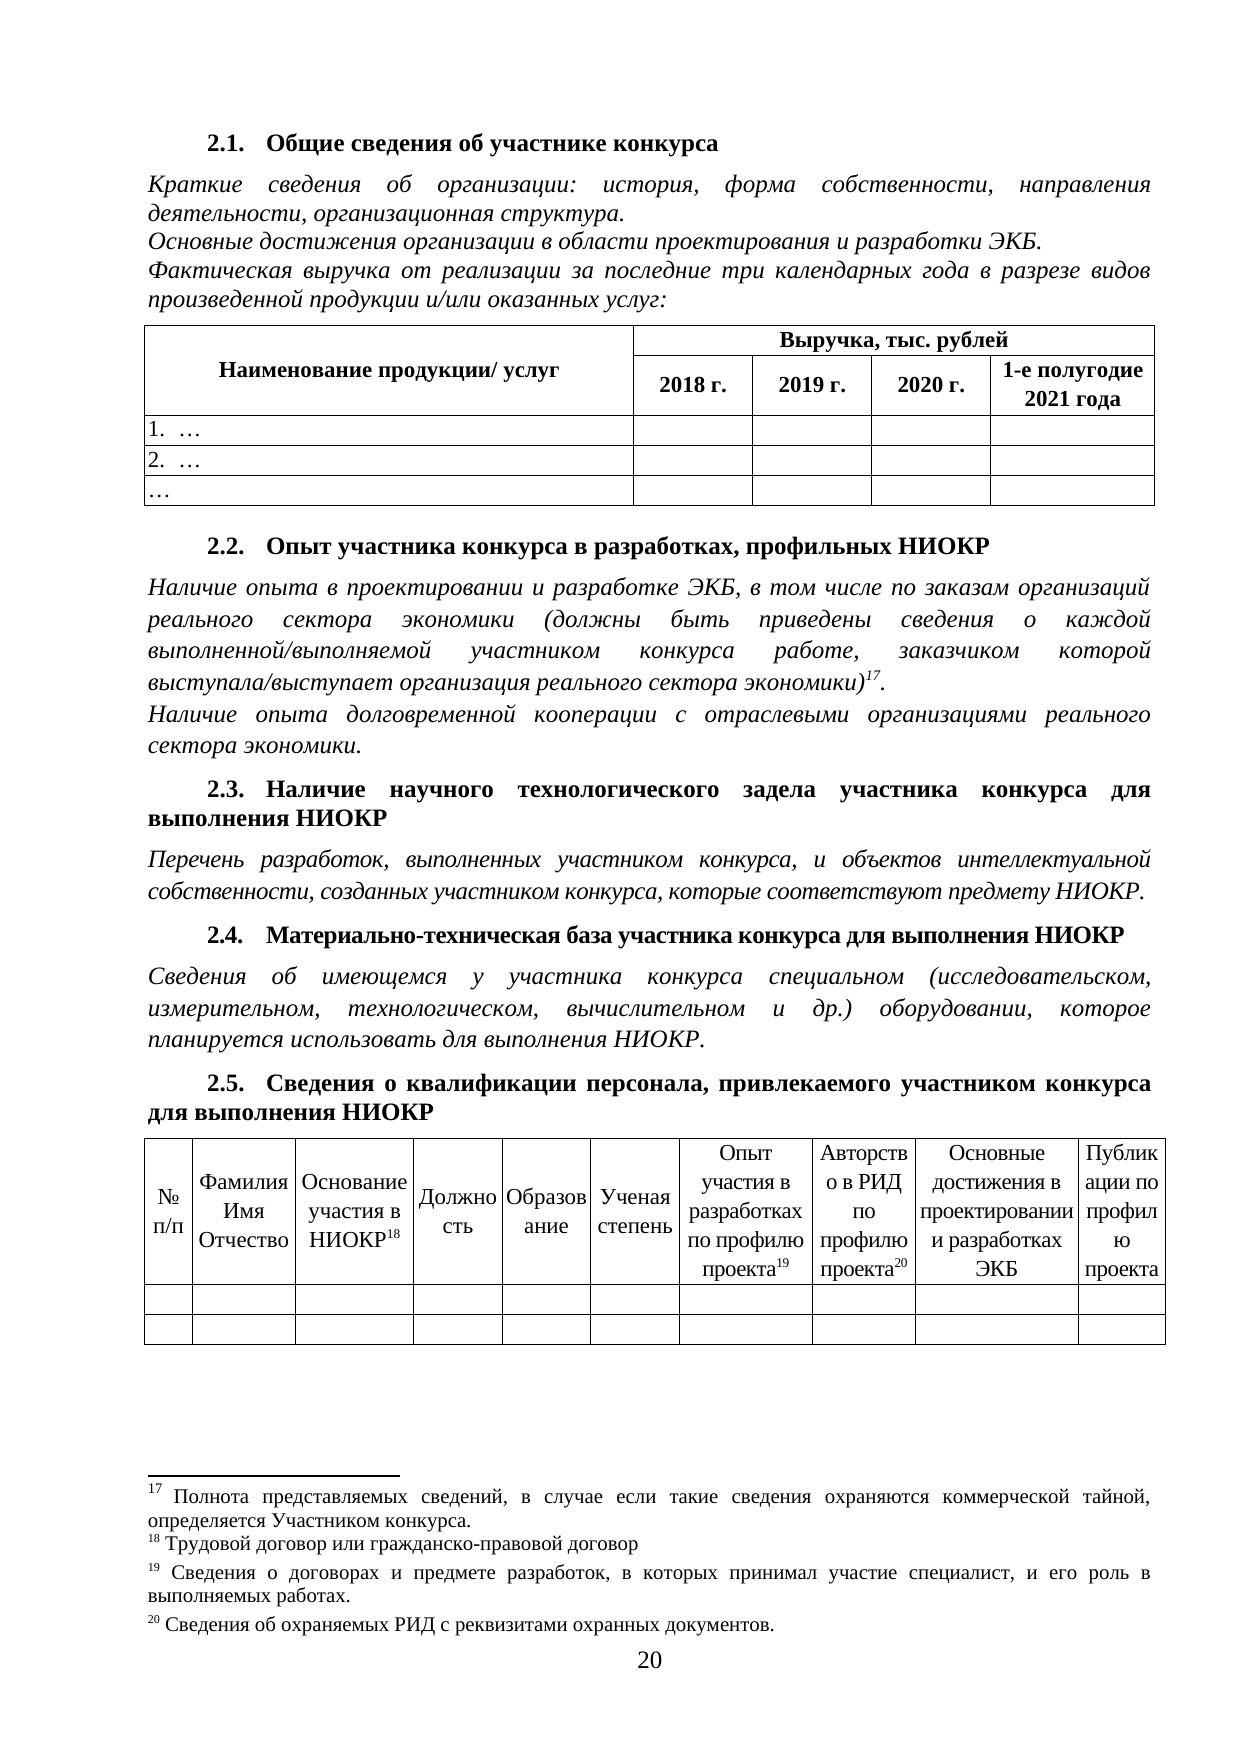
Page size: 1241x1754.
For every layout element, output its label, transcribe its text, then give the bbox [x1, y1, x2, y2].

table_cell [753, 476, 871, 505]
table_cell [414, 1315, 502, 1344]
table_cell [916, 1315, 1078, 1344]
table_cell [680, 1285, 812, 1314]
table_cell … [145, 446, 633, 475]
table_cell [634, 446, 752, 475]
table_cell [753, 446, 871, 475]
table_cell [680, 1315, 812, 1344]
table_header Опыт участия в разработках по профилю проекта [680, 1139, 812, 1284]
list Опыт участника конкурса в разработках, профильных НИОКР [148, 531, 1152, 560]
table_cell [591, 1315, 679, 1344]
text Основные достижения организации в области проектирования и разработки ЭКБ. [148, 226, 1152, 255]
text Фактическая выручка от реализации за последние три календарных года в разрезе видов произведенной продукции и/или оказанных услуг: [148, 255, 1152, 313]
table_cell [872, 416, 990, 445]
text Краткие сведения об организации: история, форма собственности, направления деятельности, организационная структура. [148, 169, 1152, 226]
table_cell [916, 1285, 1078, 1314]
text Наличие опыта в проектировании и разработке ЭКБ, в том числе по заказам организаций реального сектора экономики (должны быть приведены сведения о каждой выполненной/выполняемой участником конкурса работе, заказчиком которой выступала/выступает организация реального сектора экономики). [148, 572, 1152, 696]
table_cell [991, 476, 1154, 505]
table_cell [193, 1285, 295, 1314]
list Сведения о квалификации персонала, привлекаемого участником конкурса для выполнения НИОКР [148, 1068, 1152, 1126]
table_header Фамилия Имя Отчество [193, 1139, 295, 1284]
table_cell [872, 446, 990, 475]
list Материально-техническая база участника конкурса для выполнения НИОКР [148, 920, 1152, 949]
table_cell [1079, 1285, 1165, 1314]
table_cell [872, 476, 990, 505]
table_header № п/п [145, 1139, 192, 1284]
table_cell [591, 1285, 679, 1314]
table_cell [813, 1315, 915, 1344]
table_cell 2020 г. [872, 356, 990, 414]
table_header Наименование продукции/ услуг [145, 326, 633, 414]
table_header Выручка, тыс. рублей [634, 326, 1154, 355]
table_cell [813, 1285, 915, 1314]
table_cell … [145, 416, 633, 445]
table_cell … [145, 476, 633, 505]
table_cell [296, 1285, 413, 1314]
table_cell [193, 1315, 295, 1344]
table_cell [1079, 1315, 1165, 1344]
table_cell 2018 г. [634, 356, 752, 414]
table_cell [296, 1315, 413, 1344]
table_cell [753, 416, 871, 445]
table_cell [503, 1285, 590, 1314]
table_cell 1-е полугодие 2021 года [991, 356, 1154, 414]
table_cell [634, 476, 752, 505]
table_cell [991, 416, 1154, 445]
text Наличие опыта долговременной кооперации с отраслевыми организациями реального сектора экономики. [148, 699, 1152, 759]
table_header Должность [414, 1139, 502, 1284]
table_header Основные достижения в проектировании и разработках ЭКБ [916, 1139, 1078, 1284]
table_cell [145, 1285, 192, 1314]
table_cell [991, 446, 1154, 475]
text Перечень разработок, выполненных участником конкурса, и объектов интеллектуальной собственности, созданных участником конкурса, которые соответствуют предмету НИОКР. [148, 844, 1152, 904]
text Сведения об имеющемся у участника конкурса специальном (исследовательском, измерительном, технологическом, вычислительном и др.) оборудовании, которое планируется использовать для выполнения НИОКР. [148, 961, 1152, 1053]
list Общие сведения об участнике конкурса [148, 128, 1152, 156]
table_header Образование [503, 1139, 590, 1284]
table_cell [634, 416, 752, 445]
table_cell [503, 1315, 590, 1344]
table_header Ученая степень [591, 1139, 679, 1284]
table_cell [414, 1285, 502, 1314]
list Наличие научного технологического задела участника конкурса для выполнения НИОКР [148, 774, 1152, 832]
table_header Авторство в РИД по профилю проекта [813, 1139, 915, 1284]
table_cell 2019 г. [753, 356, 871, 414]
table_header Основание участия в НИОКР [296, 1139, 413, 1284]
table_header Публикации по профилю проекта [1079, 1139, 1165, 1284]
table_cell [145, 1315, 192, 1344]
